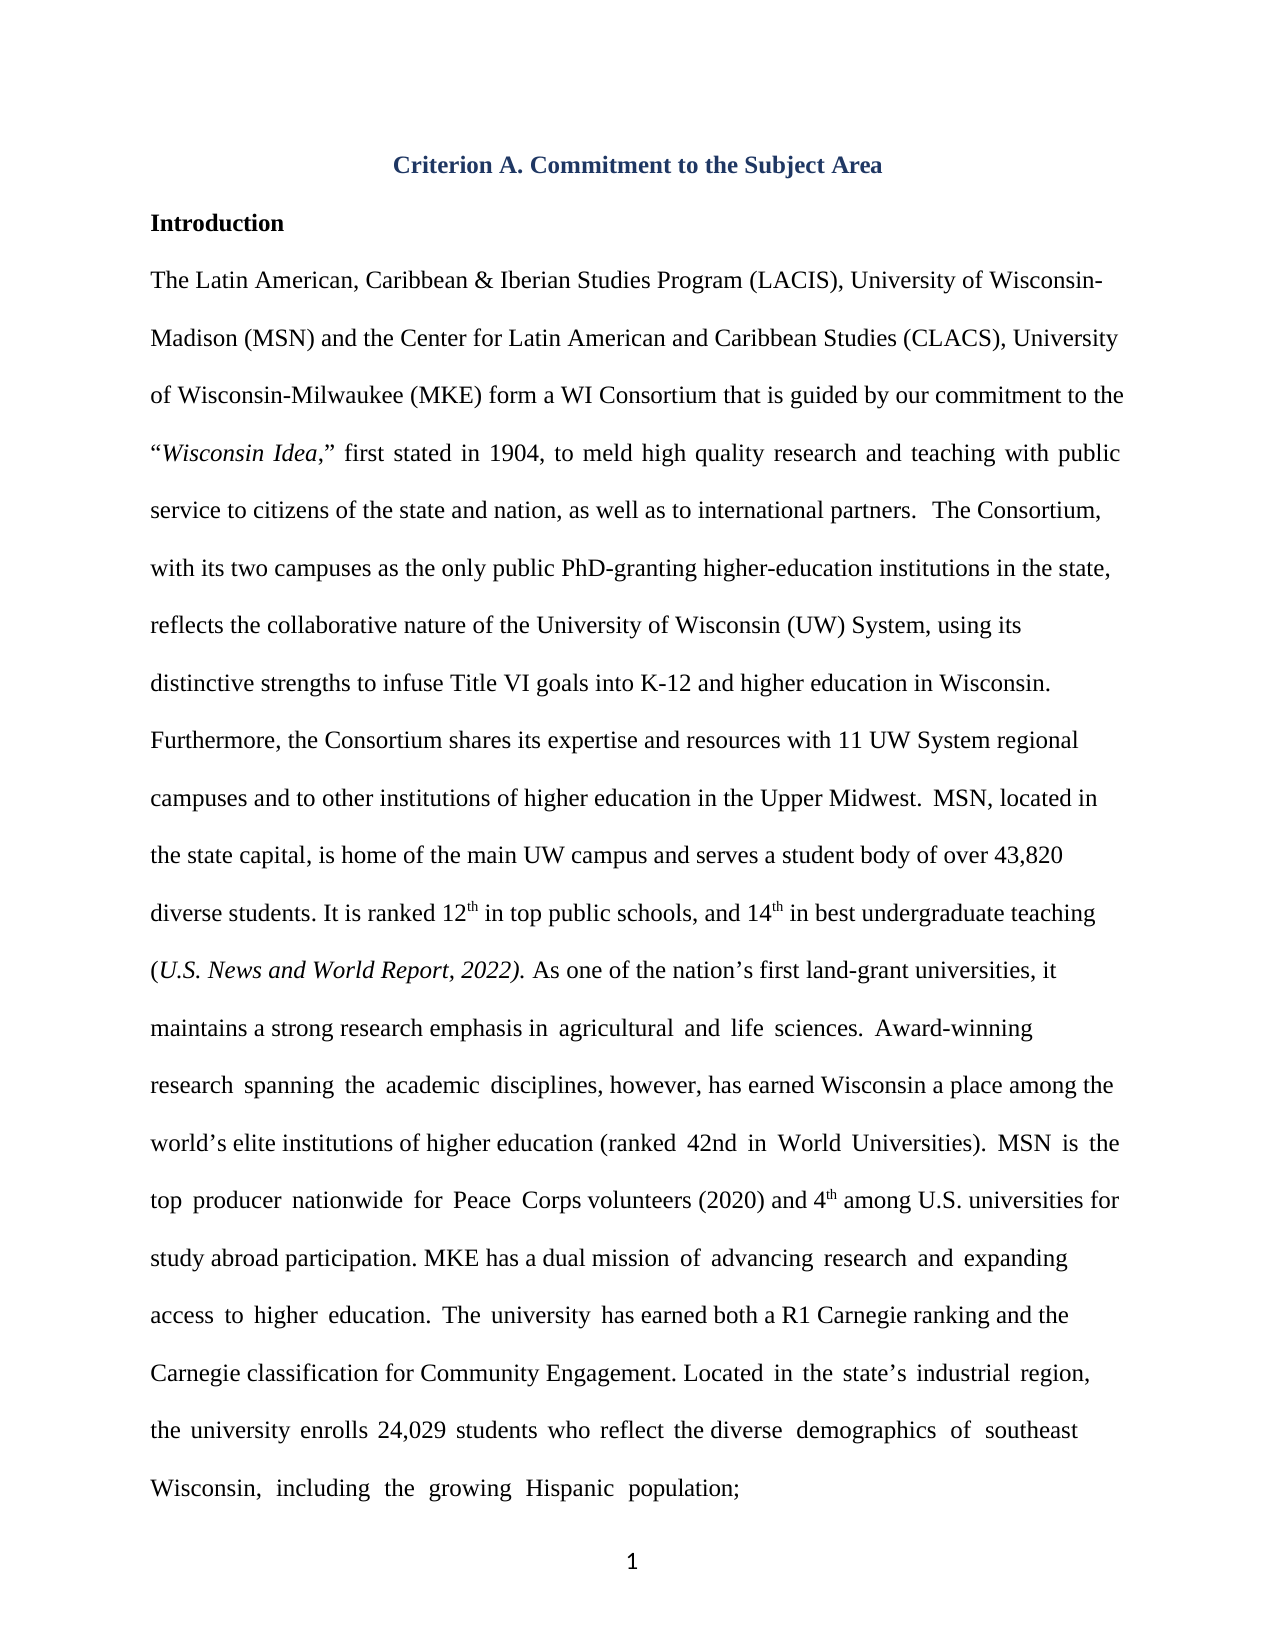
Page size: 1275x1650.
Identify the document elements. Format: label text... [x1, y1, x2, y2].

subtitle Criterion A. Commitment to the Subject Area [366, 151, 909, 179]
text The Latin American, Caribbean & Iberian Studies Program (LACIS), University of Wisconsin- Madison (MSN) and the Center for Latin American and Caribbean Studies (CLACS), University of Wisconsin-Milwaukee (MKE) form a WI Consortium that is guided by our commitment to the “Wisconsin Idea,” first stated in 1904, to meld high quality research and teaching with public service to citizens of the state and nation, as well as to international partners. The Consortium, with its two campuses as the only public PhD-granting higher-education institutions in the state, reflects the collaborative nature of the University of Wisconsin (UW) System, using its distinctive strengths to infuse Title VI goals into K-12 and higher education in Wisconsin. Furthermore, the Consortium shares its expertise and resources with 11 UW System regional campuses and to other institutions of higher education in the Upper Midwest. MSN, located in the state capital, is home of the main UW campus and serves a student body of over 43,820 diverse students. It is ranked 12th in top public schools, and 14th in best undergraduate teaching (U.S. News and World Report, 2022). As one of the nation’s first land-grant universities, it maintains a strong research emphasis in agricultural and life sciences. Award-winning research spanning the academic disciplines, however, has earned Wisconsin a place among the world’s elite institutions of higher education (ranked 42nd in World Universities). MSN is the top producer nationwide for Peace Corps volunteers (2020) and 4th among U.S. universities for study abroad participation. MKE has a dual mission of advancing research and expanding access to higher education. The university has earned both a R1 Carnegie ranking and the Carnegie classification for Community Engagement. Located in the state’s industrial region, the university enrolls 24,029 students who reflect the diverse demographics of southeast Wisconsin, including the growing Hispanic population; [150, 266, 1126, 1502]
text Introduction [150, 208, 1150, 236]
